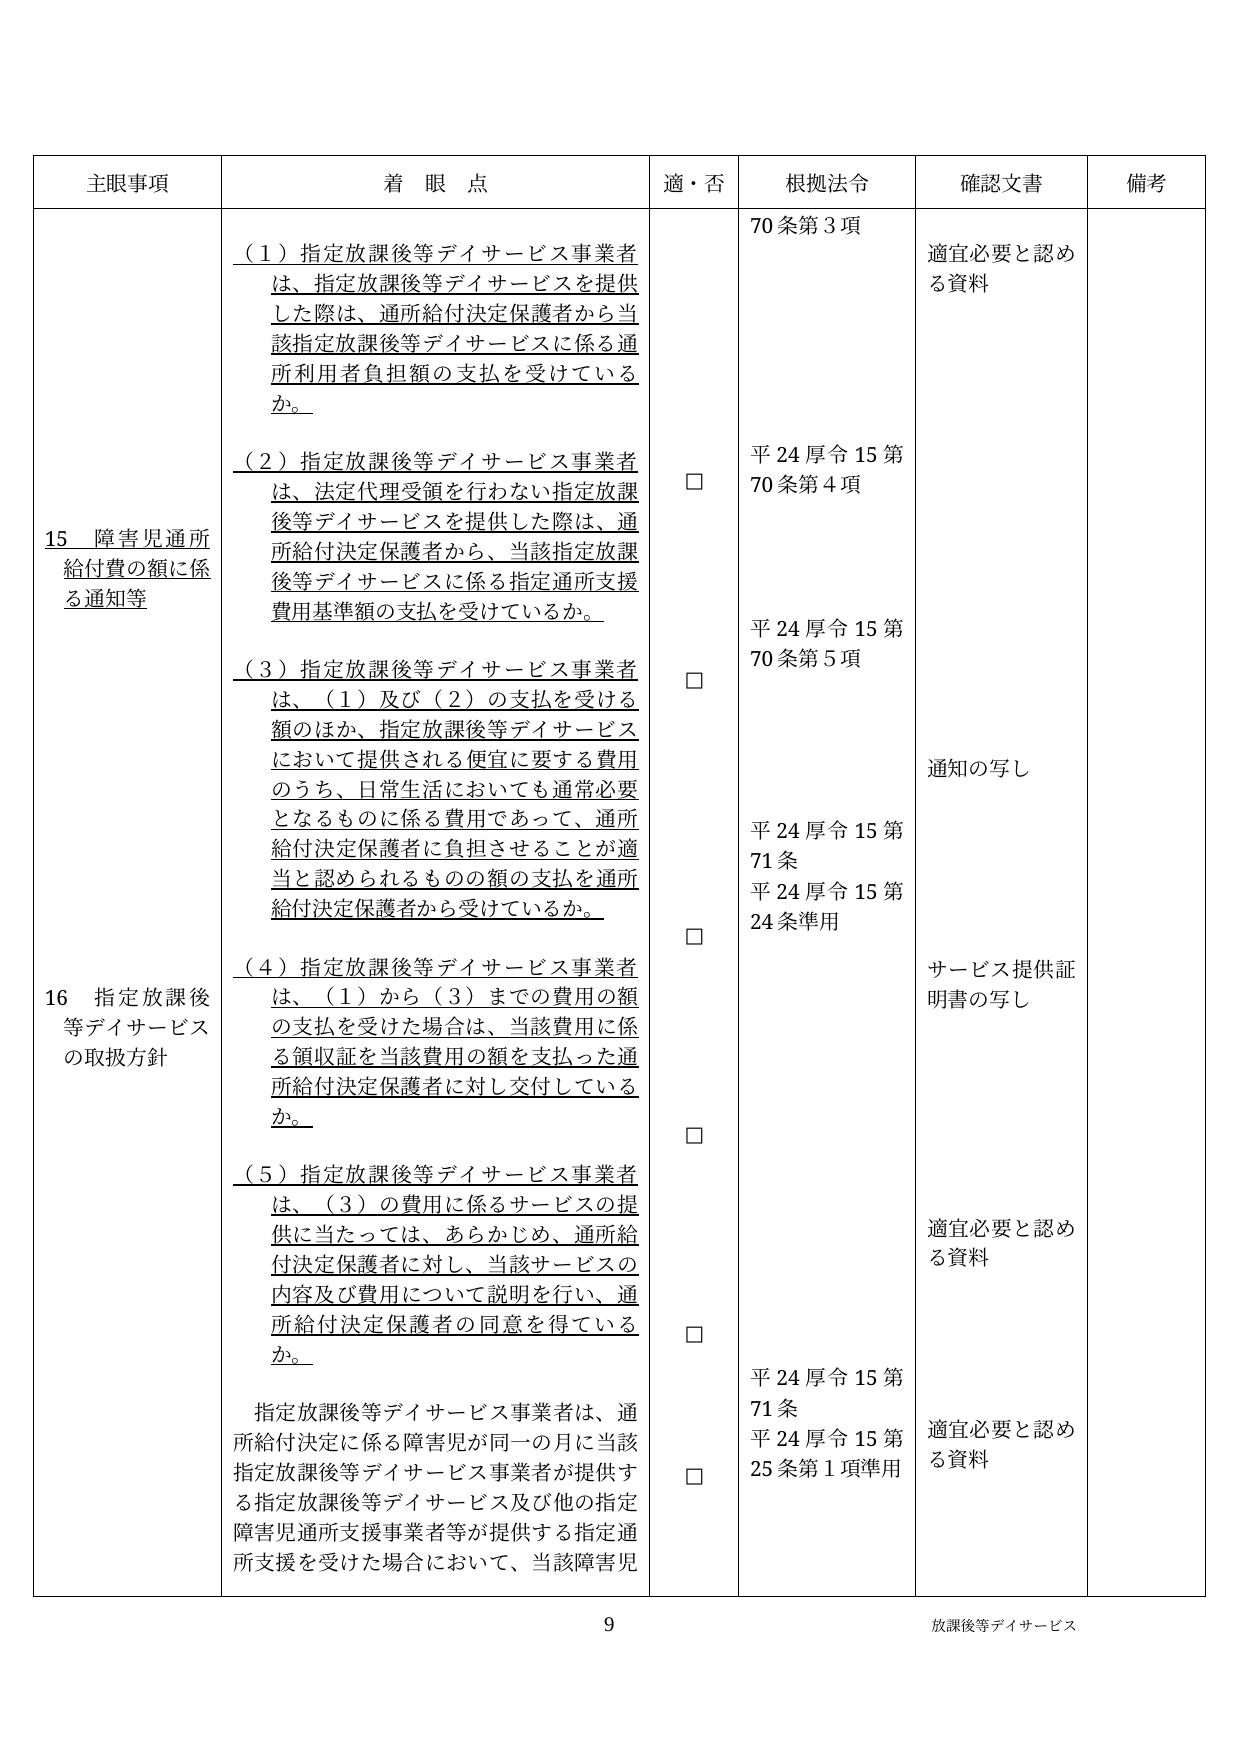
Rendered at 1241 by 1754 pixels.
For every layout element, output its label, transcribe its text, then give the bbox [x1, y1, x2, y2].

table_header 適・否 [650, 156, 738, 208]
table_header 根拠法令 [739, 156, 915, 208]
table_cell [34, 209, 221, 1596]
table_header 確認文書 [916, 156, 1087, 208]
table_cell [739, 209, 915, 1596]
table_cell [1088, 209, 1205, 1596]
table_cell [916, 209, 1087, 1596]
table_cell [650, 209, 738, 1596]
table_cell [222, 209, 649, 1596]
table_header 備考 [1088, 156, 1205, 208]
table_header 主眼事項 [34, 156, 221, 208]
table_header 着 眼 点 [222, 156, 649, 208]
